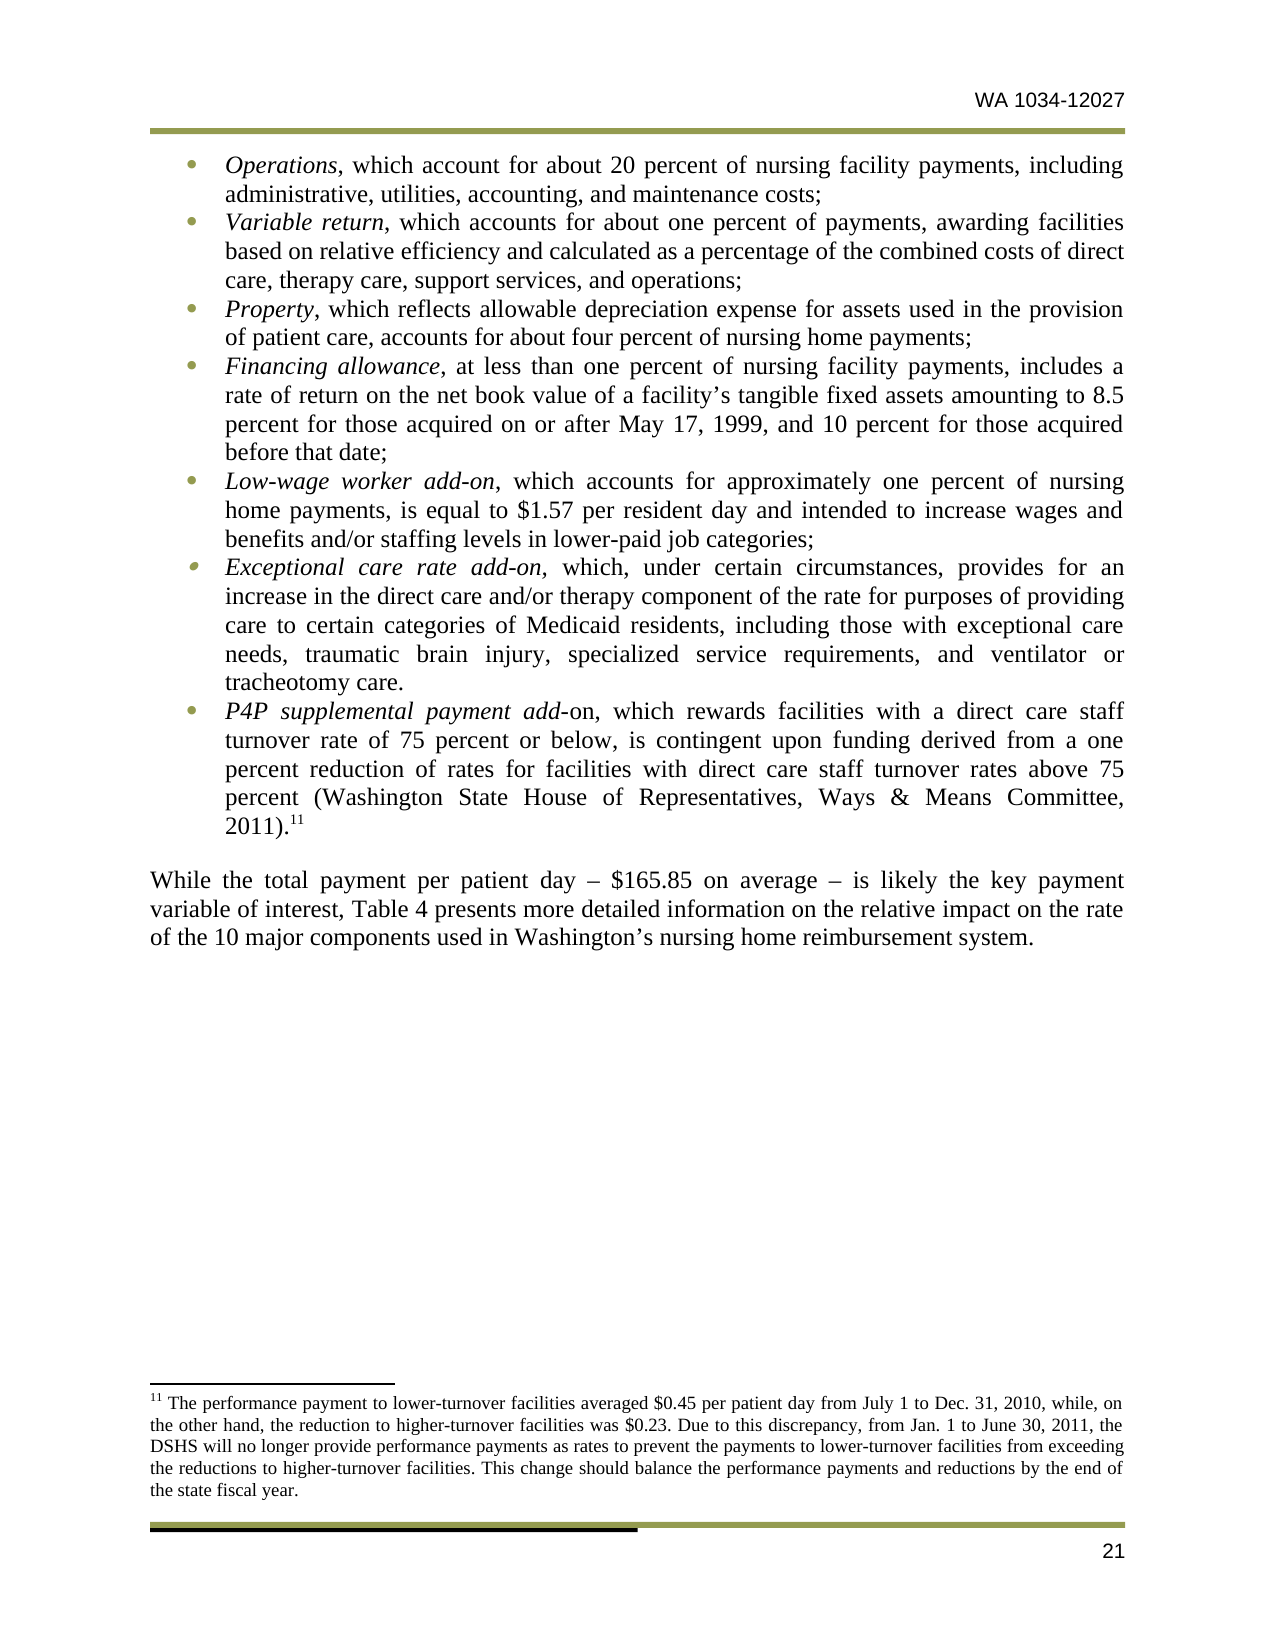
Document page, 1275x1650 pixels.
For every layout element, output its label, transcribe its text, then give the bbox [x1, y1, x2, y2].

text Exceptional care rate add-on, which, under certain circumstances, provides for an increase in the direct care and/or therapy component of the rate for purposes of providing care to certain categories of Medicaid residents, including those with exceptional care needs, traumatic brain injury, specialized service requirements, and ventilator or tracheotomy care. [187, 552, 1125, 696]
text While the total payment per patient day – $165.85 on average – is likely the key payment variable of interest, Table 4 presents more detailed information on the relative impact on the rate of the 10 major components used in Washington’s nursing home reimbursement system. [150, 865, 1125, 951]
text Property, which reflects allowable depreciation expense for assets used in the provision of patient care, accounts for about four percent of nursing home payments; [187, 294, 1125, 351]
text Low-wage worker add-on, which accounts for approximately one percent of nursing home payments, is equal to $1.57 per resident day and intended to increase wages and benefits and/or staffing levels in lower-paid job categories; [187, 466, 1125, 552]
text Operations, which account for about 20 percent of nursing facility payments, including administrative, utilities, accounting, and maintenance costs; [187, 150, 1125, 207]
text P4P supplemental payment add-on, which rewards facilities with a direct care staff turnover rate of 75 percent or below, is contingent upon funding derived from a one percent reduction of rates for facilities with direct care staff turnover rates above 75 percent (Washington State House of Representatives, Ways & Means Committee, 2011). [187, 696, 1125, 840]
text Variable return, which accounts for about one percent of payments, awarding facilities based on relative efficiency and calculated as a percentage of the combined costs of direct care, therapy care, support services, and operations; [187, 207, 1125, 294]
text Financing allowance, at less than one percent of nursing facility payments, includes a rate of return on the net book value of a facility’s tangible fixed assets amounting to 8.5 percent for those acquired on or after May 17, 1999, and 10 percent for those acquired before that date; [187, 351, 1125, 466]
